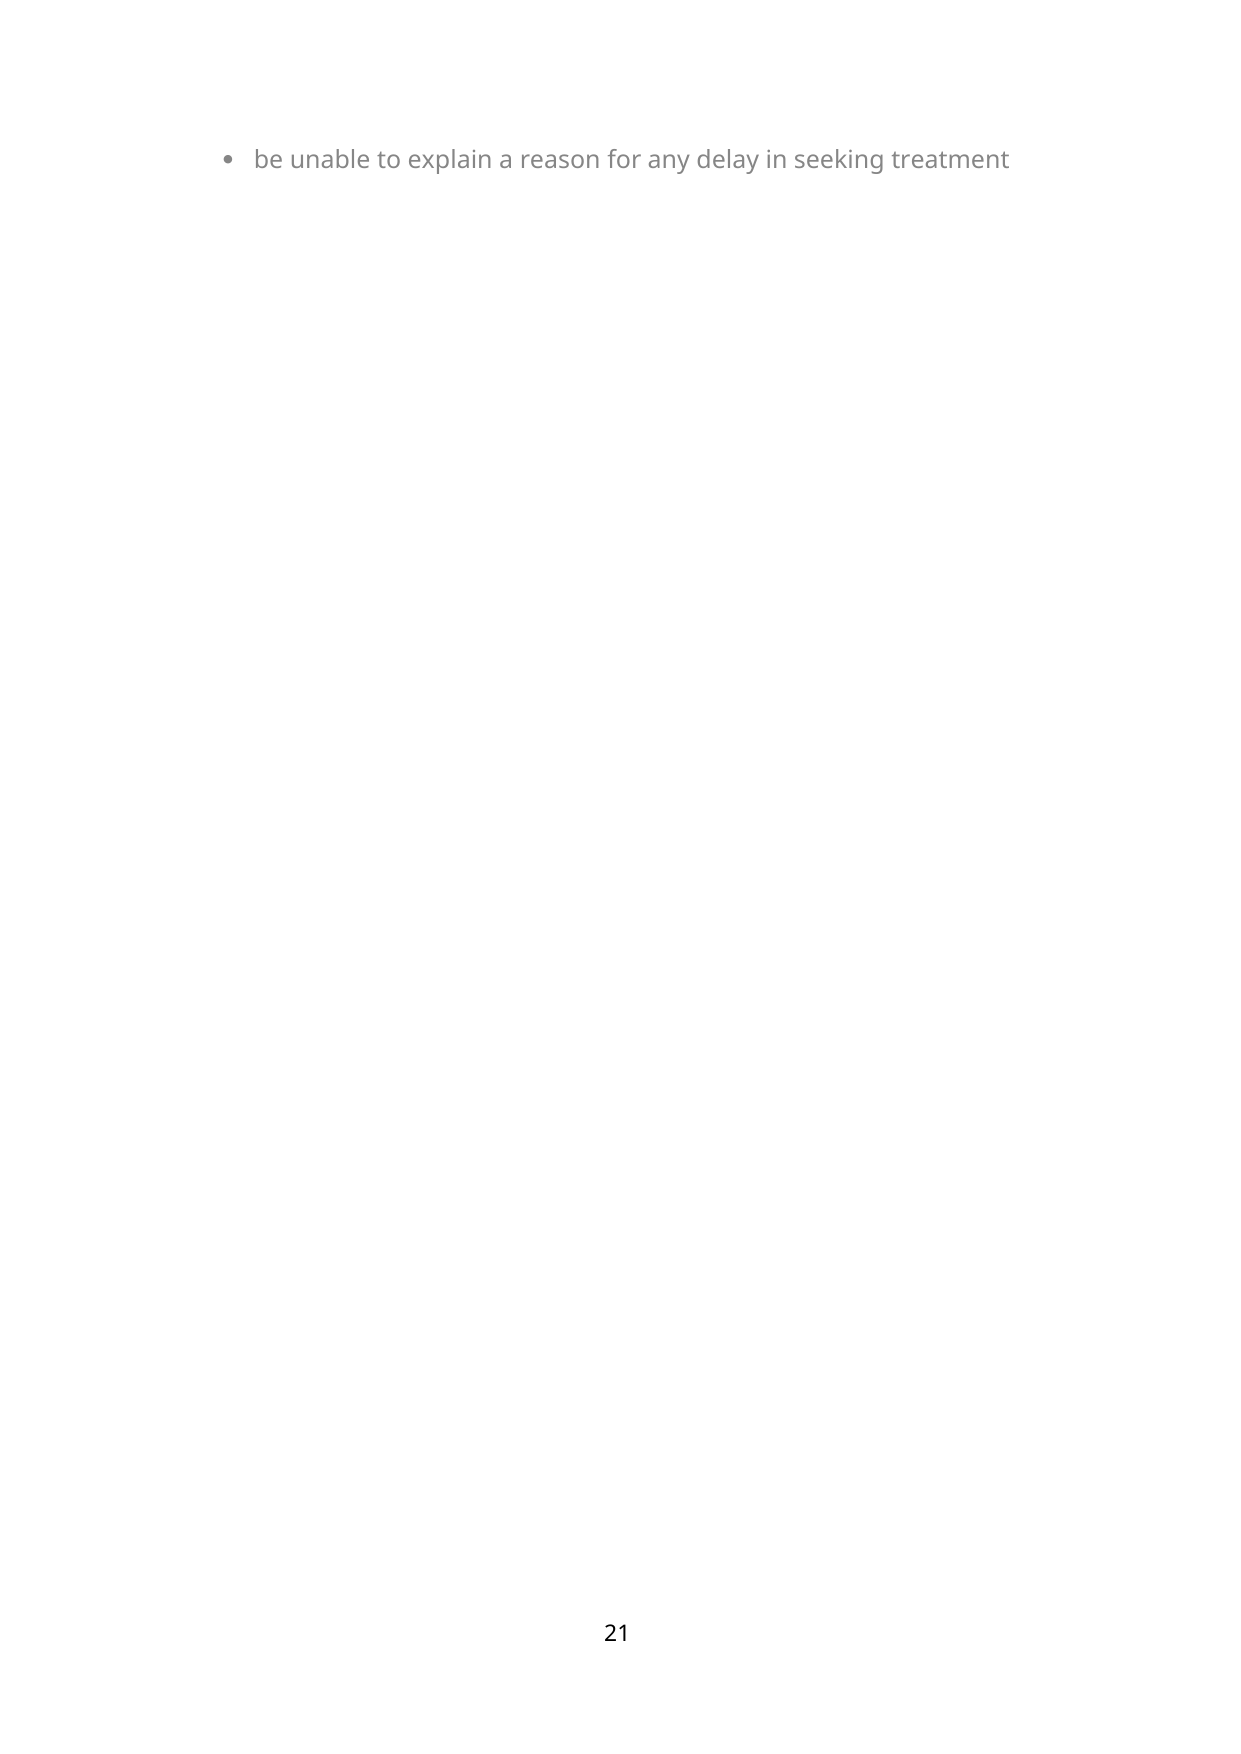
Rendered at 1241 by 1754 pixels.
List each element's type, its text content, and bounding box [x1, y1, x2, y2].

list be unable to explain a reason for any delay in seeking treatment [224, 142, 1176, 176]
